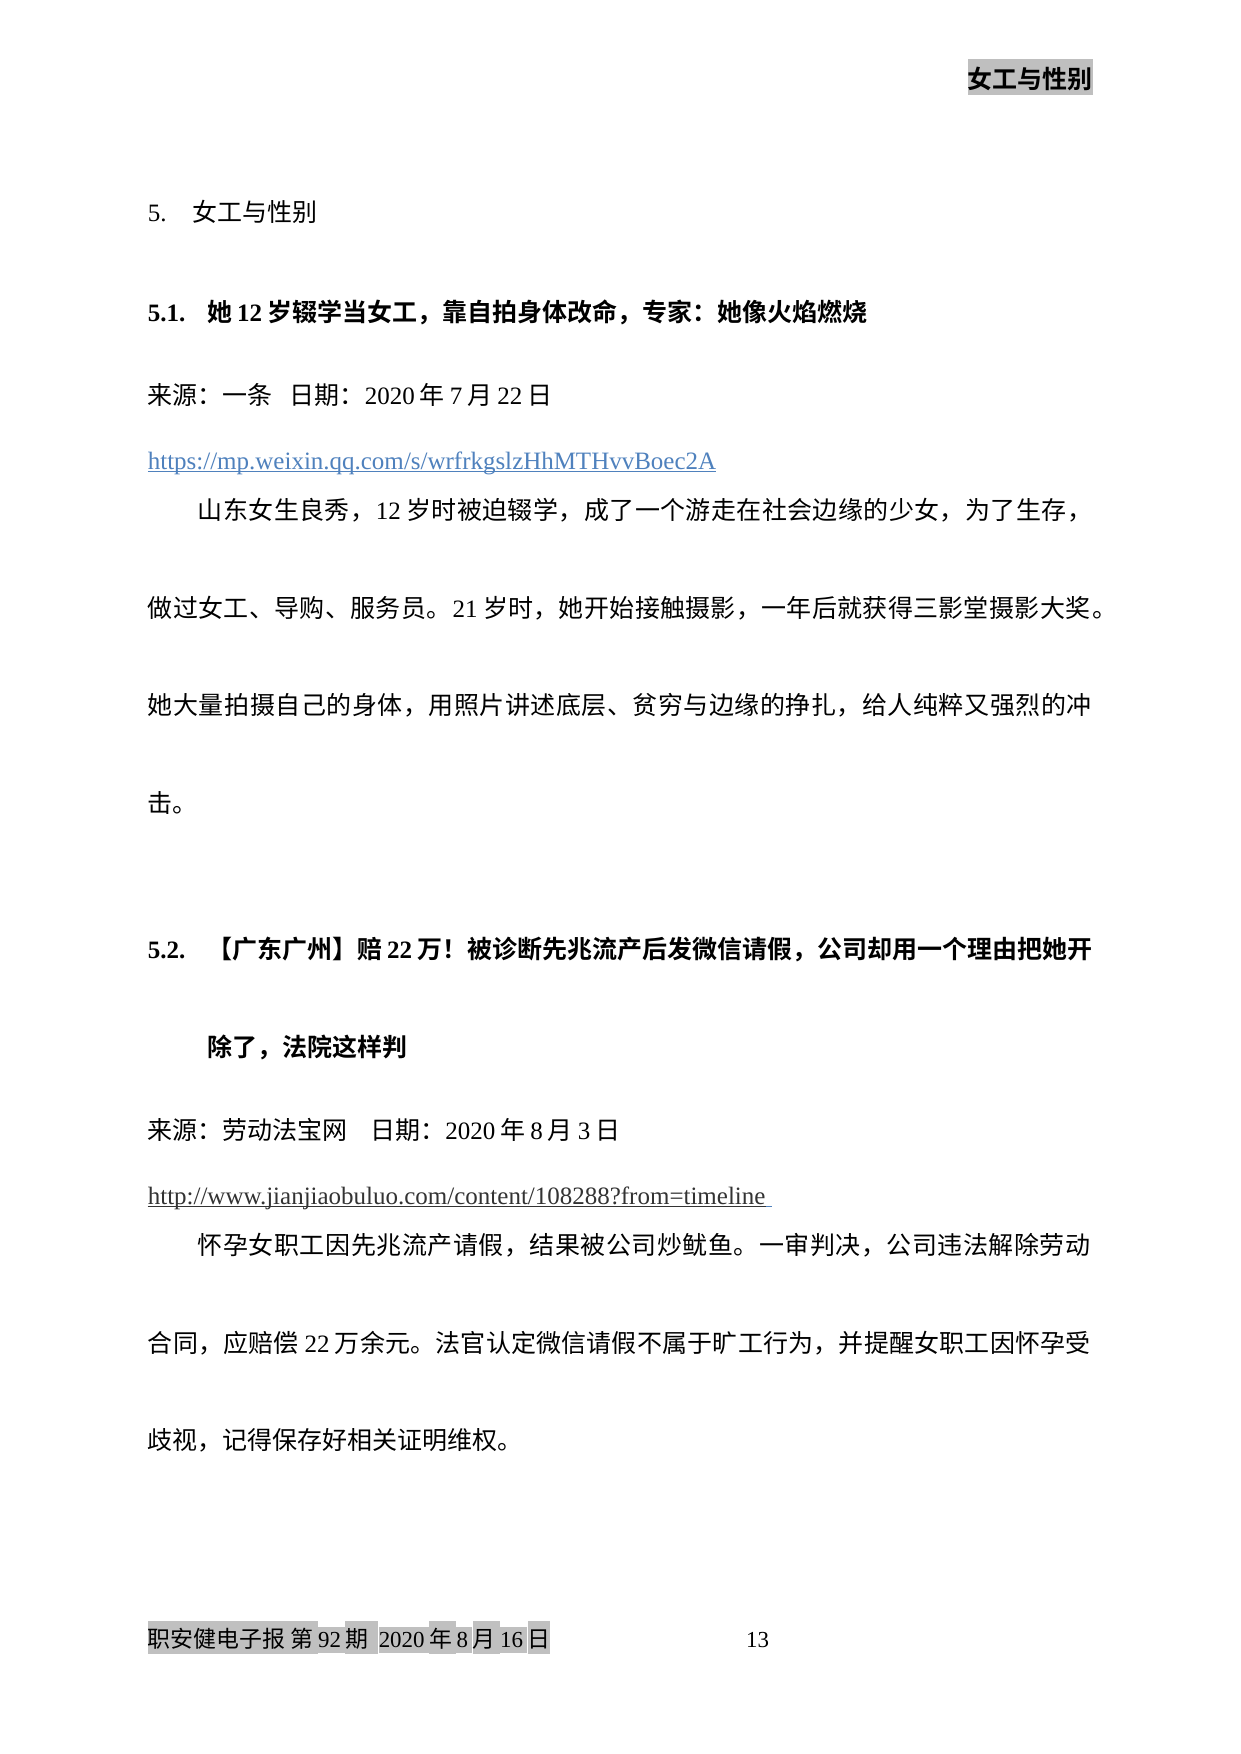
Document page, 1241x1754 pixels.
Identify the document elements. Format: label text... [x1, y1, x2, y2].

text 怀孕女职工因先兆流产请假，结果被公司炒鱿鱼。一审判决，公司违法解除劳动合同，应赔偿22万余元。法官认定微信请假不属于旷工行为，并提醒女职工因怀孕受歧视，记得保存好相关证明维权。 [148, 1211, 1092, 1471]
list 女工与性别 [148, 178, 1092, 243]
list 【广东广州】赔22万！被诊断先兆流产后发微信请假，公司却用一个理由把她开除了，法院这样判 [148, 915, 1092, 1078]
text http://www.jianjiaobuluo.com/content/108288?from=timeline [148, 1179, 1092, 1211]
text https://mp.weixin.qq.com/s/wrfrkgslzHhMTHvvBoec2A [148, 444, 1092, 476]
text 来源：一条 日期：2020年7月22日 [148, 361, 1092, 426]
text 来源：劳动法宝网 日期：2020年8月3日 [148, 1096, 1092, 1161]
text 山东女生良秀，12岁时被迫辍学，成了一个游走在社会边缘的少女，为了生存，做过女工、导购、服务员。21岁时，她开始接触摄影，一年后就获得三影堂摄影大奖。她大量拍摄自己的身体，用照片讲述底层、贫穷与边缘的挣扎，给人纯粹又强烈的冲击。 [148, 476, 1092, 834]
list 她12岁辍学当女工，靠自拍身体改命，专家：她像火焰燃烧 [148, 278, 1092, 343]
